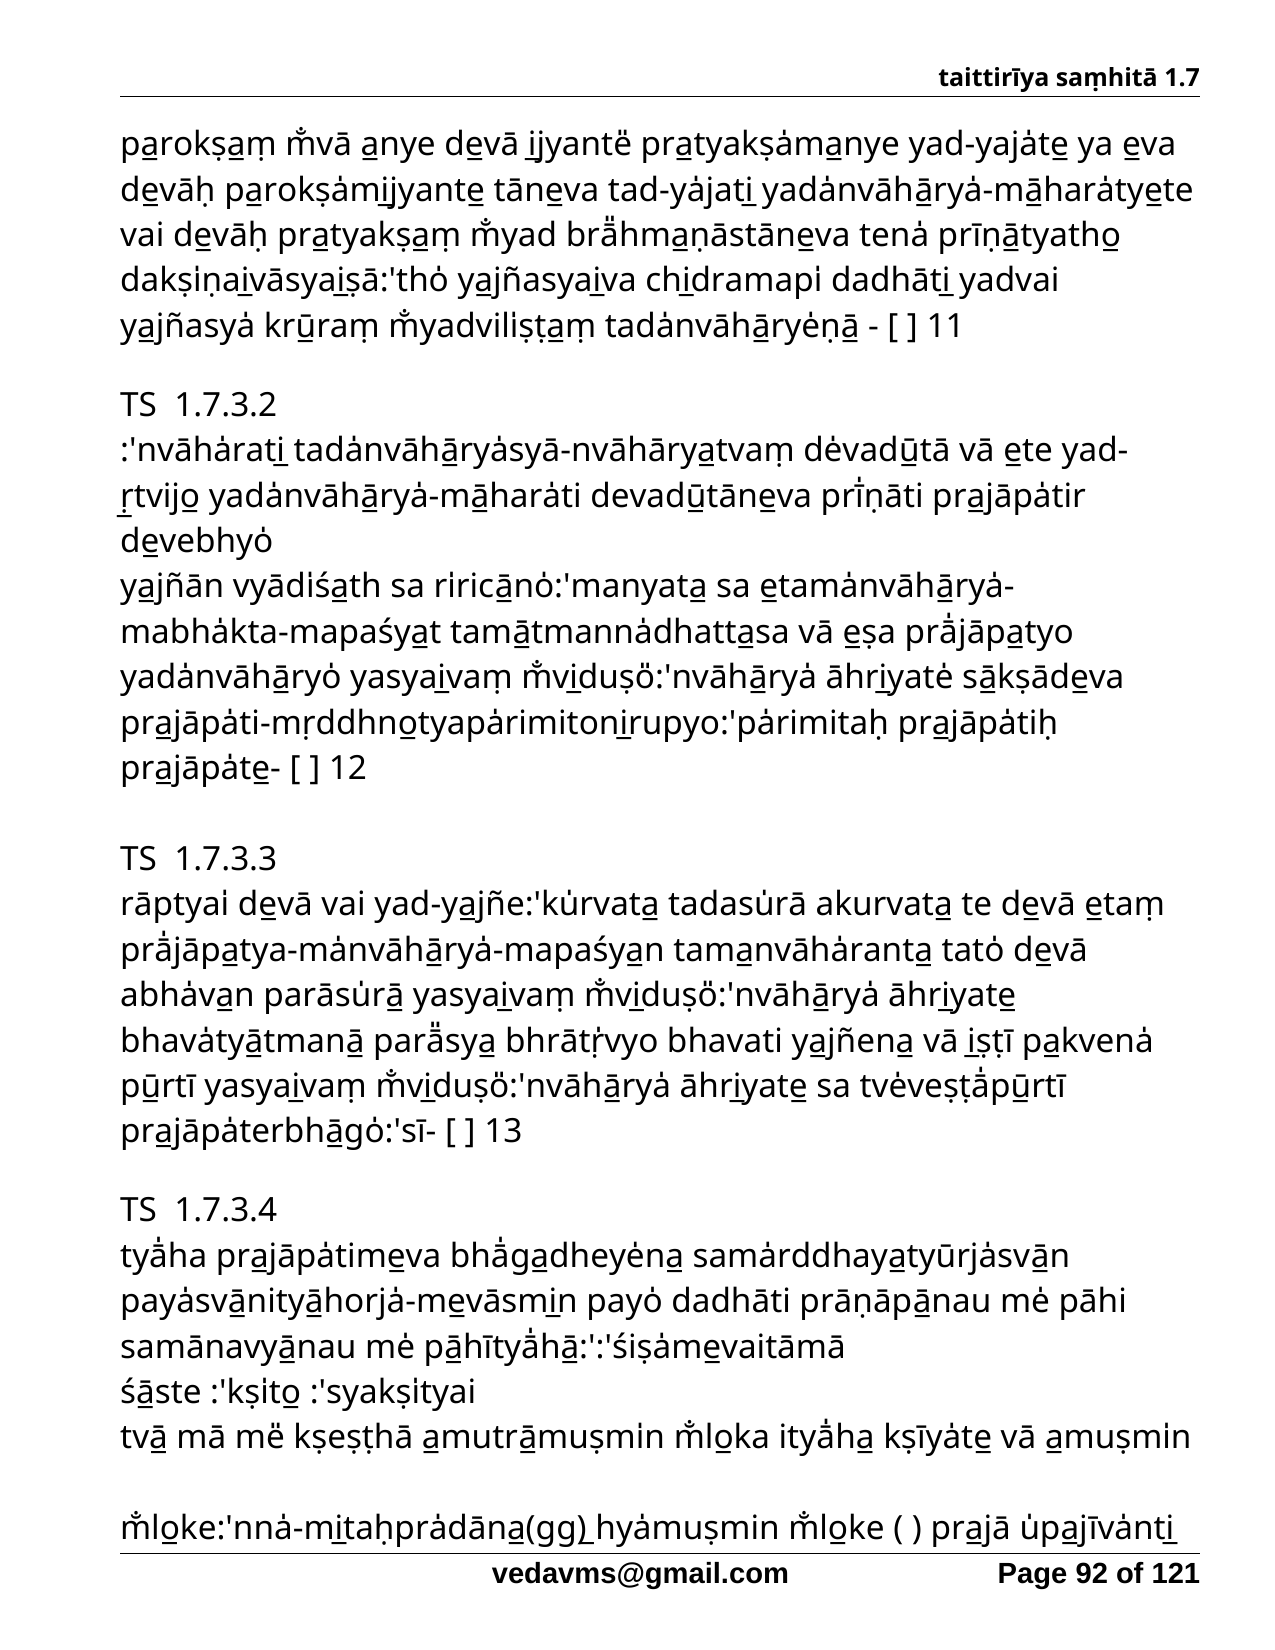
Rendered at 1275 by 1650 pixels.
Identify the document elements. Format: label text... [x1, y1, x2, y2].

text TS 1.7.3.4 [120, 1186, 1200, 1232]
text mabha̍kta-mapaśya̲t tamā̲tmanna̍dhatta̲sa vā e̲ṣa prā̍jāpa̲tyo yada̍nvāhā̲ryo̍ yasyai̲vaṃ m̐vi̲duṣo̎:'nvāhā̲rya̍ āhri̲yate̍ sā̲kṣāde̲va pra̲jāpa̍ti-mṛddhno̲tyapa̍rimitoni̲rupyo:'pa̍rimitaḥ pra̲jāpa̍tiḥ pra̲jāpa̍te̲- [ ] 12 [120, 608, 1200, 789]
text TS 1.7.3.3 [120, 835, 1200, 880]
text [120, 1232, 1200, 1549]
text pa̲rokṣa̲ṃ m̐vā a̲nye de̲vā i̲jyante̎ pra̲tyakṣa̍ma̲nye yad-yaja̍te̲ ya e̲va de̲vāḥ pa̲rokṣa̍mi̲jyante̲ tāne̲va tad-ya̍jati̲ yada̍nvāhā̲rya̍-mā̲hara̍tye̲te vai de̲vāḥ pra̲tyakṣa̲ṃ m̐yad brā̎hma̲ṇāstāne̲va tena̍ prīṇā̲tyatho̲ dakṣi̍ṇai̲vāsyai̲ṣā:'tho̍ ya̲jñasyai̲va chi̲dramapi̍ dadhāti̲ yadvai ya̲jñasya̍ krū̲raṃ m̐yadvili̍ṣṭa̲ṃ tada̍nvāhā̲rye̍ṇā̲ - [ ] 11 [120, 120, 1200, 347]
text rāptyai̍ de̲vā vai yad-ya̲jñe:'ku̍rvata̲ tadasu̍rā akurvata̲ te de̲vā e̲taṃ prā̍jāpa̲tya-ma̍nvāhā̲rya̍-mapaśya̲n tama̲nvāha̍ranta̲ tato̍ de̲vā abha̍va̲n parāsu̍rā̲ yasyai̲vaṃ m̐vi̲duṣo̎:'nvāhā̲rya̍ āhri̲yate̲ bhava̍tyā̲tmanā̲ parā̎sya̲ bhrātṛ̍vyo bhavati ya̲jñena̲ vā i̲ṣṭī pa̲kvena̍ pū̲rtī yasyai̲vaṃ m̐vi̲duṣo̎:'nvāhā̲rya̍ āhri̲yate̲ sa tve̍veṣṭā̍pū̲rtī pra̲jāpa̍terbhā̲go̍:'sī- [ ] 13 [120, 880, 1200, 1153]
text TS 1.7.3.2 [120, 381, 1200, 426]
text :'nvāha̍rati̲ tada̍nvāhā̲rya̍syā-nvāhārya̲tvaṃ de̍vadū̲tā vā e̲te yad-ṛ̲tvijo̲ yada̍nvāhā̲rya̍-mā̲hara̍ti devadū̲tāne̲va prī̍ṇāti pra̲jāpa̍tir de̲vebhyo̍ ya̲jñān vyādi̍śa̲th sa ri̍ricā̲no̍:'manyata̲ sa e̲tama̍nvāhā̲rya̍- [120, 426, 1200, 608]
